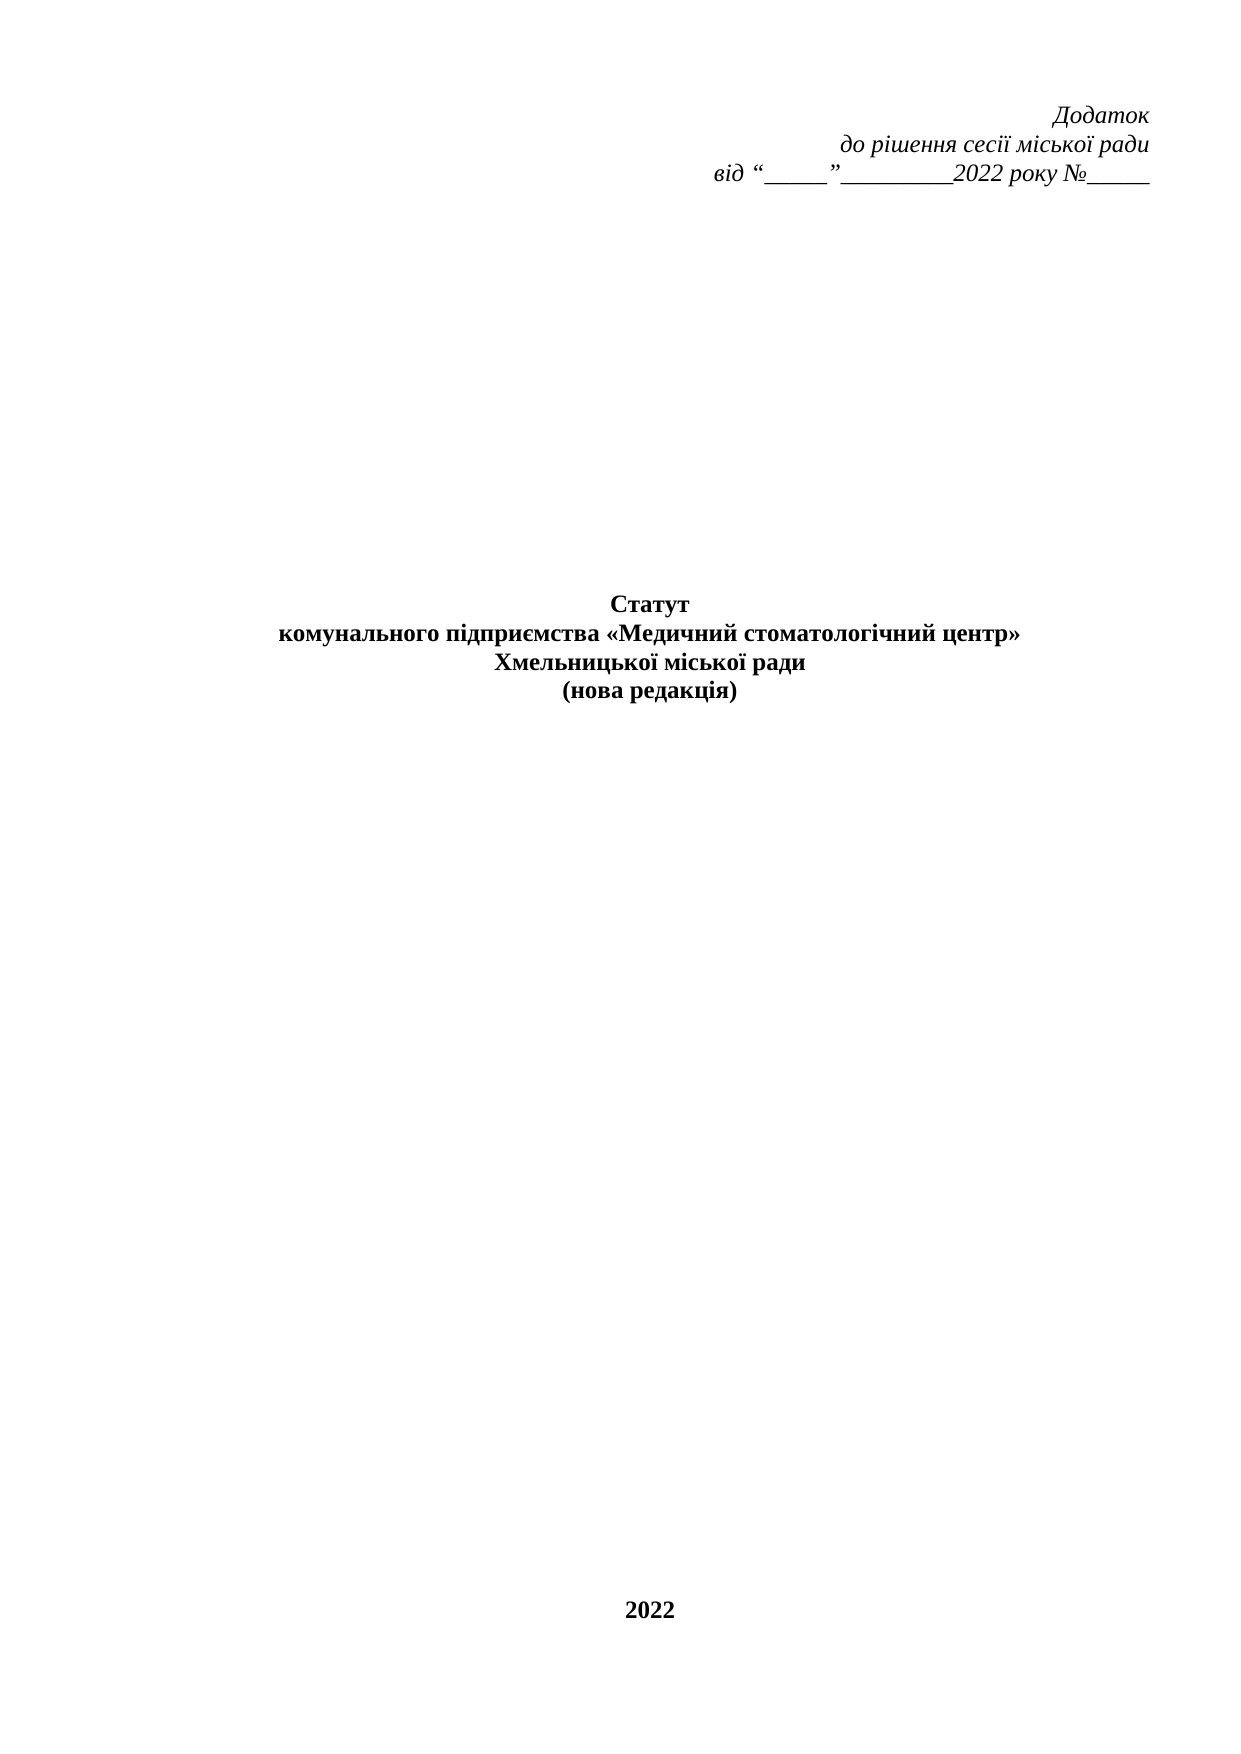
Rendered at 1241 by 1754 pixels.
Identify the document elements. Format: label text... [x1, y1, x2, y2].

text Статут [148, 589, 1152, 618]
text комунального підприємства «Медичний стоматологічний центр» [148, 618, 1152, 647]
text до рішення сесії міської ради [148, 129, 1152, 158]
text від “_____”_________2022 року №_____ [148, 158, 1152, 187]
text 2022 [148, 1595, 1152, 1624]
text Додаток [148, 100, 1152, 129]
text Хмельницької міської ради [148, 647, 1152, 675]
text (нова редакція) [148, 675, 1152, 704]
